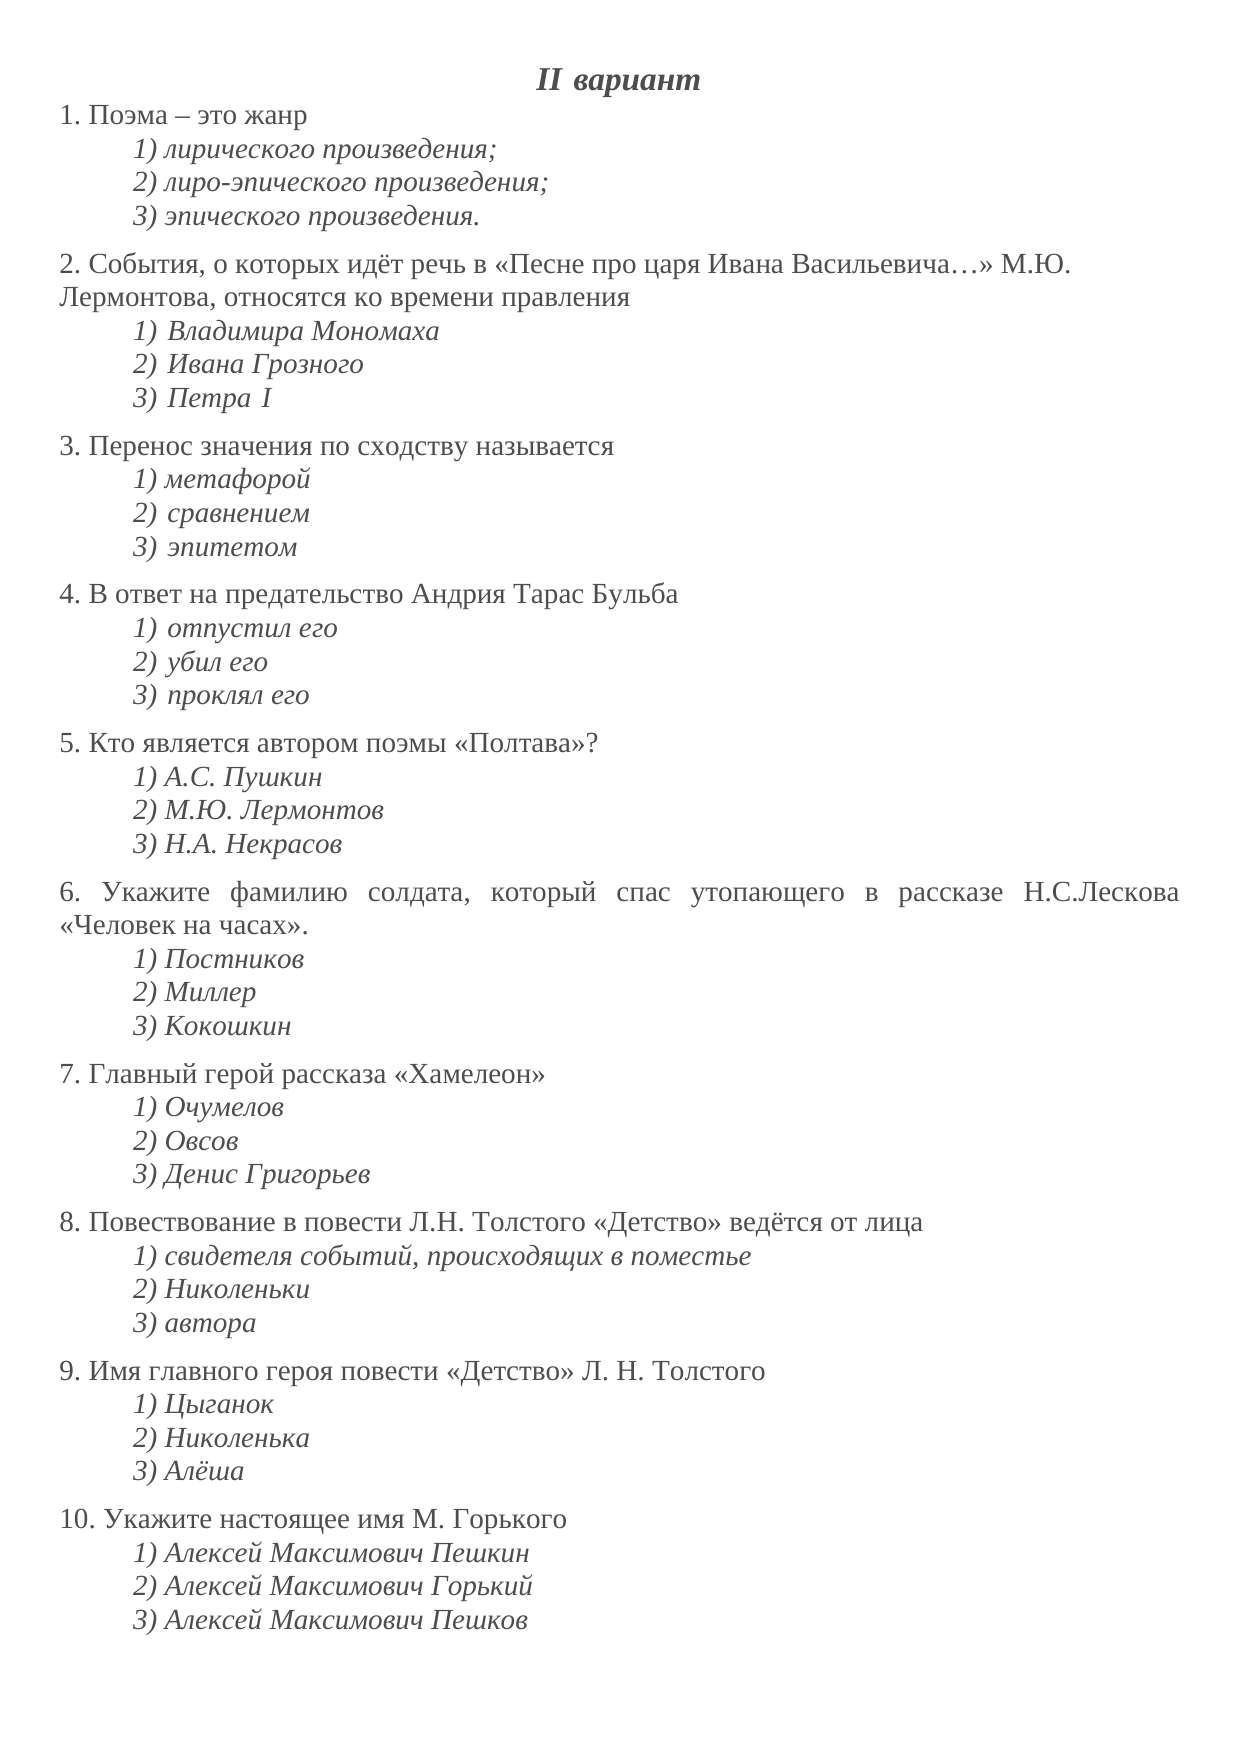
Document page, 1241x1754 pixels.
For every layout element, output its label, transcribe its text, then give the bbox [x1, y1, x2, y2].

text 3) проклял его [133, 677, 1181, 711]
text 1) А.С. Пушкин [133, 759, 1181, 792]
text 1. Поэма – это жанр [59, 97, 1181, 131]
text 2. События, о которых идёт речь в «Песне про царя Ивана Васильевича…» М.Ю. Лермонтова, относятся ко времени правления [59, 246, 1181, 313]
text 10. Укажите настоящее имя М. Горького [59, 1501, 1181, 1535]
text 2) лиро-эпического произведения; [133, 164, 1181, 198]
text 2) сравнением [133, 495, 1181, 529]
text 3) Алексей Максимович Пешков [133, 1602, 1181, 1636]
text 1) Цыганок [133, 1386, 1181, 1420]
text 1) метафорой [133, 462, 1181, 495]
text 1) Постников [133, 941, 1181, 974]
text 1) Алексей Максимович Пешкин [133, 1535, 1181, 1568]
text 1) Владимира Мономаха [133, 313, 1181, 347]
text 2) М.Ю. Лермонтов [133, 792, 1181, 826]
text 2) убил его [133, 644, 1181, 677]
text 1) отпустил его [133, 610, 1181, 644]
text 4. В ответ на предательство Андрия Тарас Бульба [59, 577, 1181, 610]
text 3) Денис Григорьев [133, 1156, 1181, 1190]
text 8. Повествование в повести Л.Н. Толстого «Детство» ведётся от лица [59, 1204, 1181, 1238]
text 2) Овсов [133, 1123, 1181, 1156]
text 6. Укажите фамилию солдата, который спас утопающего в рассказе Н.С.Лескова «Человек на часах». [59, 874, 1181, 941]
text 3) автора [133, 1305, 1181, 1338]
text 9. Имя главного героя повести «Детство» Л. Н. Толстого [59, 1353, 1181, 1386]
text 3) Кокошкин [133, 1008, 1181, 1041]
text 1) Очумелов [133, 1089, 1181, 1123]
text 2) Алексей Максимович Горький [133, 1568, 1181, 1602]
text 1) свидетеля событий, происходящих в поместье [133, 1238, 1181, 1271]
text 5. Кто является автором поэмы «Полтава»? [59, 725, 1181, 759]
text 3) Алёша [133, 1453, 1181, 1487]
text II вариант [59, 59, 1181, 97]
text 7. Главный герой рассказа «Хамелеон» [59, 1056, 1181, 1089]
text 2) Николеньки [133, 1271, 1181, 1305]
text 3) Н.А. Некрасов [133, 826, 1181, 859]
text 3) эпитетом [133, 529, 1181, 562]
text 2) Николенька [133, 1420, 1181, 1453]
text 3. Перенос значения по сходству называется [59, 428, 1181, 462]
text 1) лирического произведения; [133, 131, 1181, 164]
text 3) Петра I [133, 380, 1181, 414]
text 2) Миллер [133, 974, 1181, 1008]
text 2) Ивана Грозного [133, 347, 1181, 380]
text 3) эпического произведения. [133, 198, 1181, 232]
